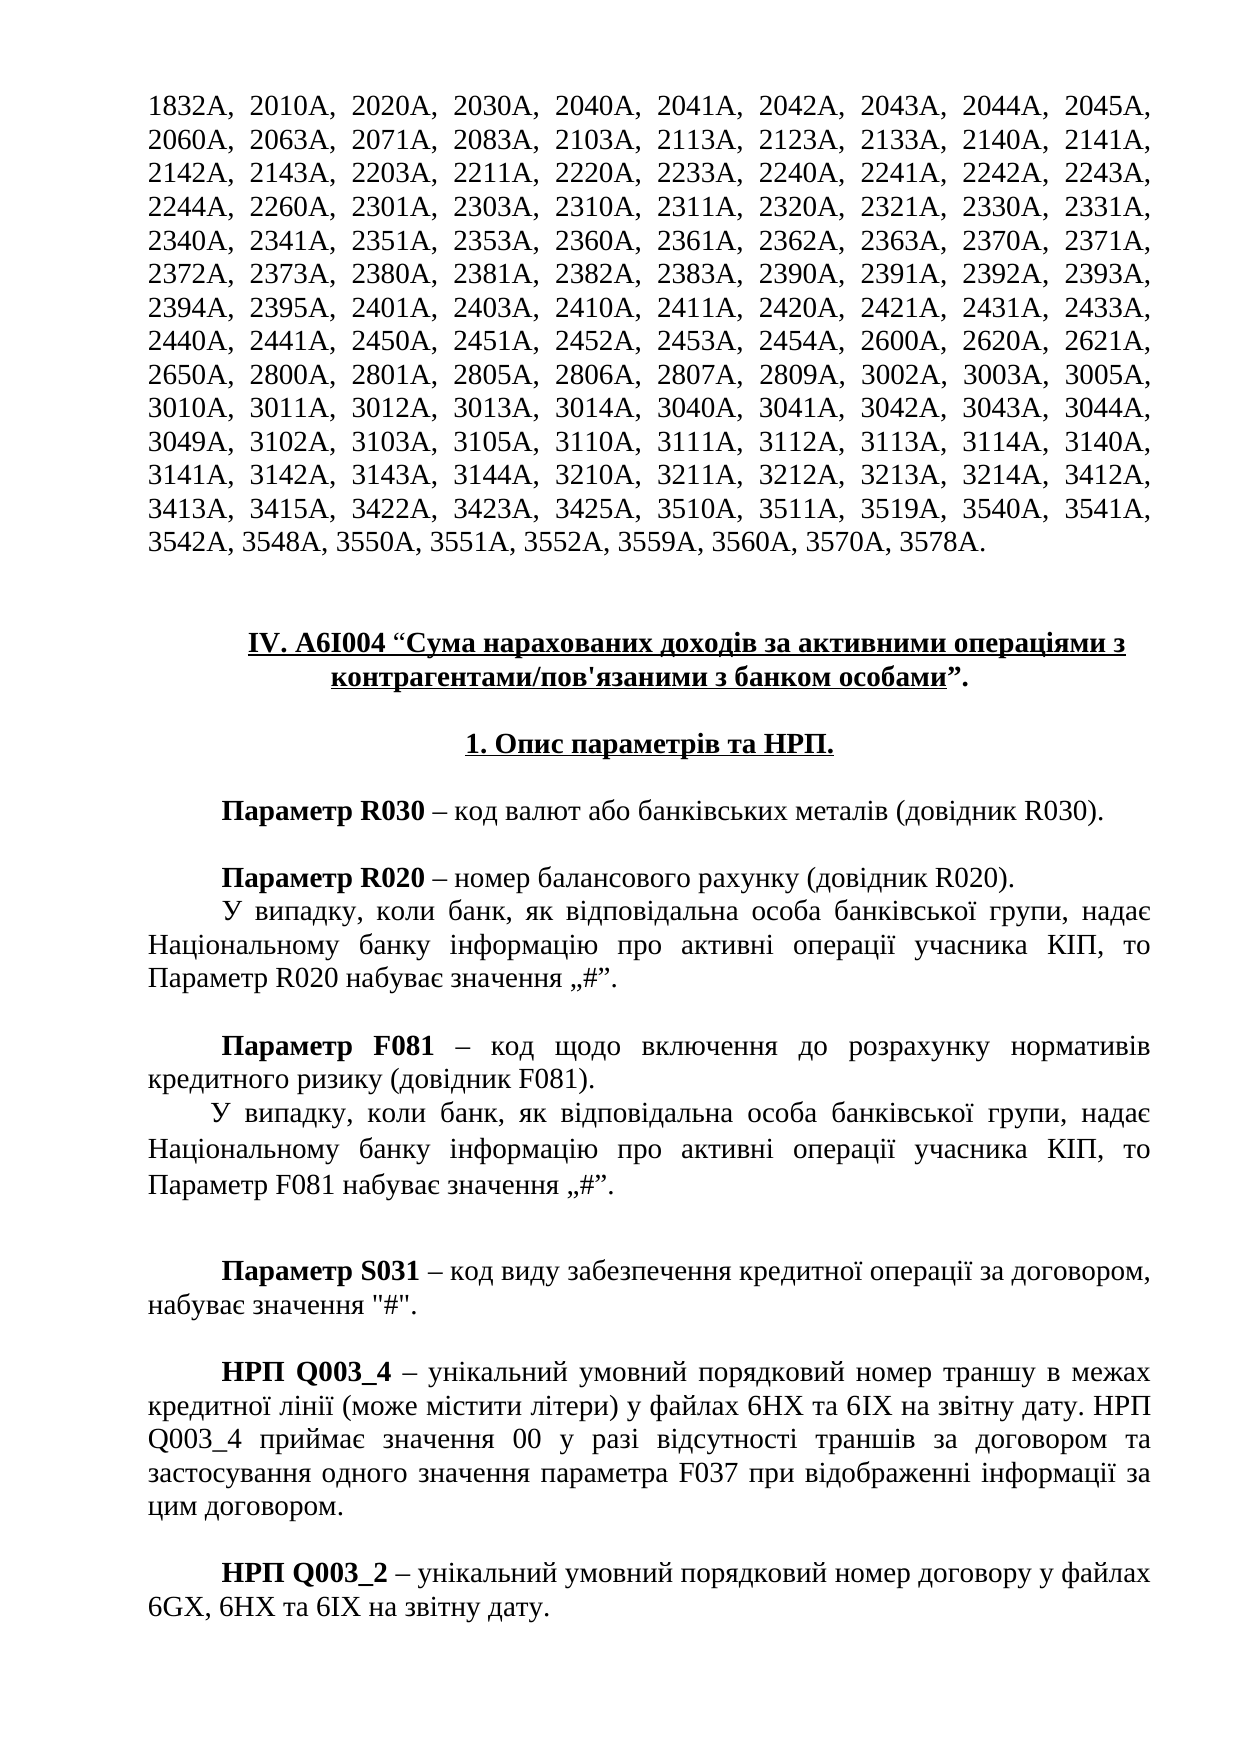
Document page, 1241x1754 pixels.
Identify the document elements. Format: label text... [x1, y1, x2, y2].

text У випадку, коли банк, як відповідальна особа банківської групи, надає Національному банку інформацію про активні операції учасника КІП, то Параметр R020 набуває значення „#”. [148, 893, 1152, 994]
text Параметр S031 – код виду забезпечення кредитної операції за договором, набуває значення "#". [148, 1253, 1152, 1321]
text У випадку, коли банк, як відповідальна особа банківської групи, надає Національному банку інформацію про активні операції учасника КІП, то Параметр F081 набуває значення „#”. [148, 1095, 1152, 1201]
text Параметр R030 – код валют або банківських металів (довідник R030). [148, 793, 1152, 826]
text Параметр F081 – код щодо включення до розрахунку нормативів кредитного ризику (довідник F081). [148, 1028, 1152, 1095]
text НРП Q003_4 – унікальний умовний порядковий номер траншу в межах кредитної лінії (може містити літери) у файлах 6HX та 6IX на звітну дату. НРП Q003_4 приймає значення 00 у разі відсутності траншів за договором та застосування одного значення параметра F037 при відображенні інформації за цим договором. [148, 1354, 1152, 1522]
text НРП Q003_2 – унікальний умовний порядковий номер договору у файлах 6GX, 6HX та 6IX на звітну дату. [148, 1555, 1152, 1622]
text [148, 88, 1152, 558]
text Параметр R020 – номер балансового рахунку (довідник R020). [148, 860, 1152, 893]
text 1. Опис параметрів та НРП. [148, 726, 1152, 759]
text IV. A6I004 “Сума нарахованих доходів за активними операціями з контрагентами/пов'язаними з банком особами”. [148, 625, 1152, 692]
